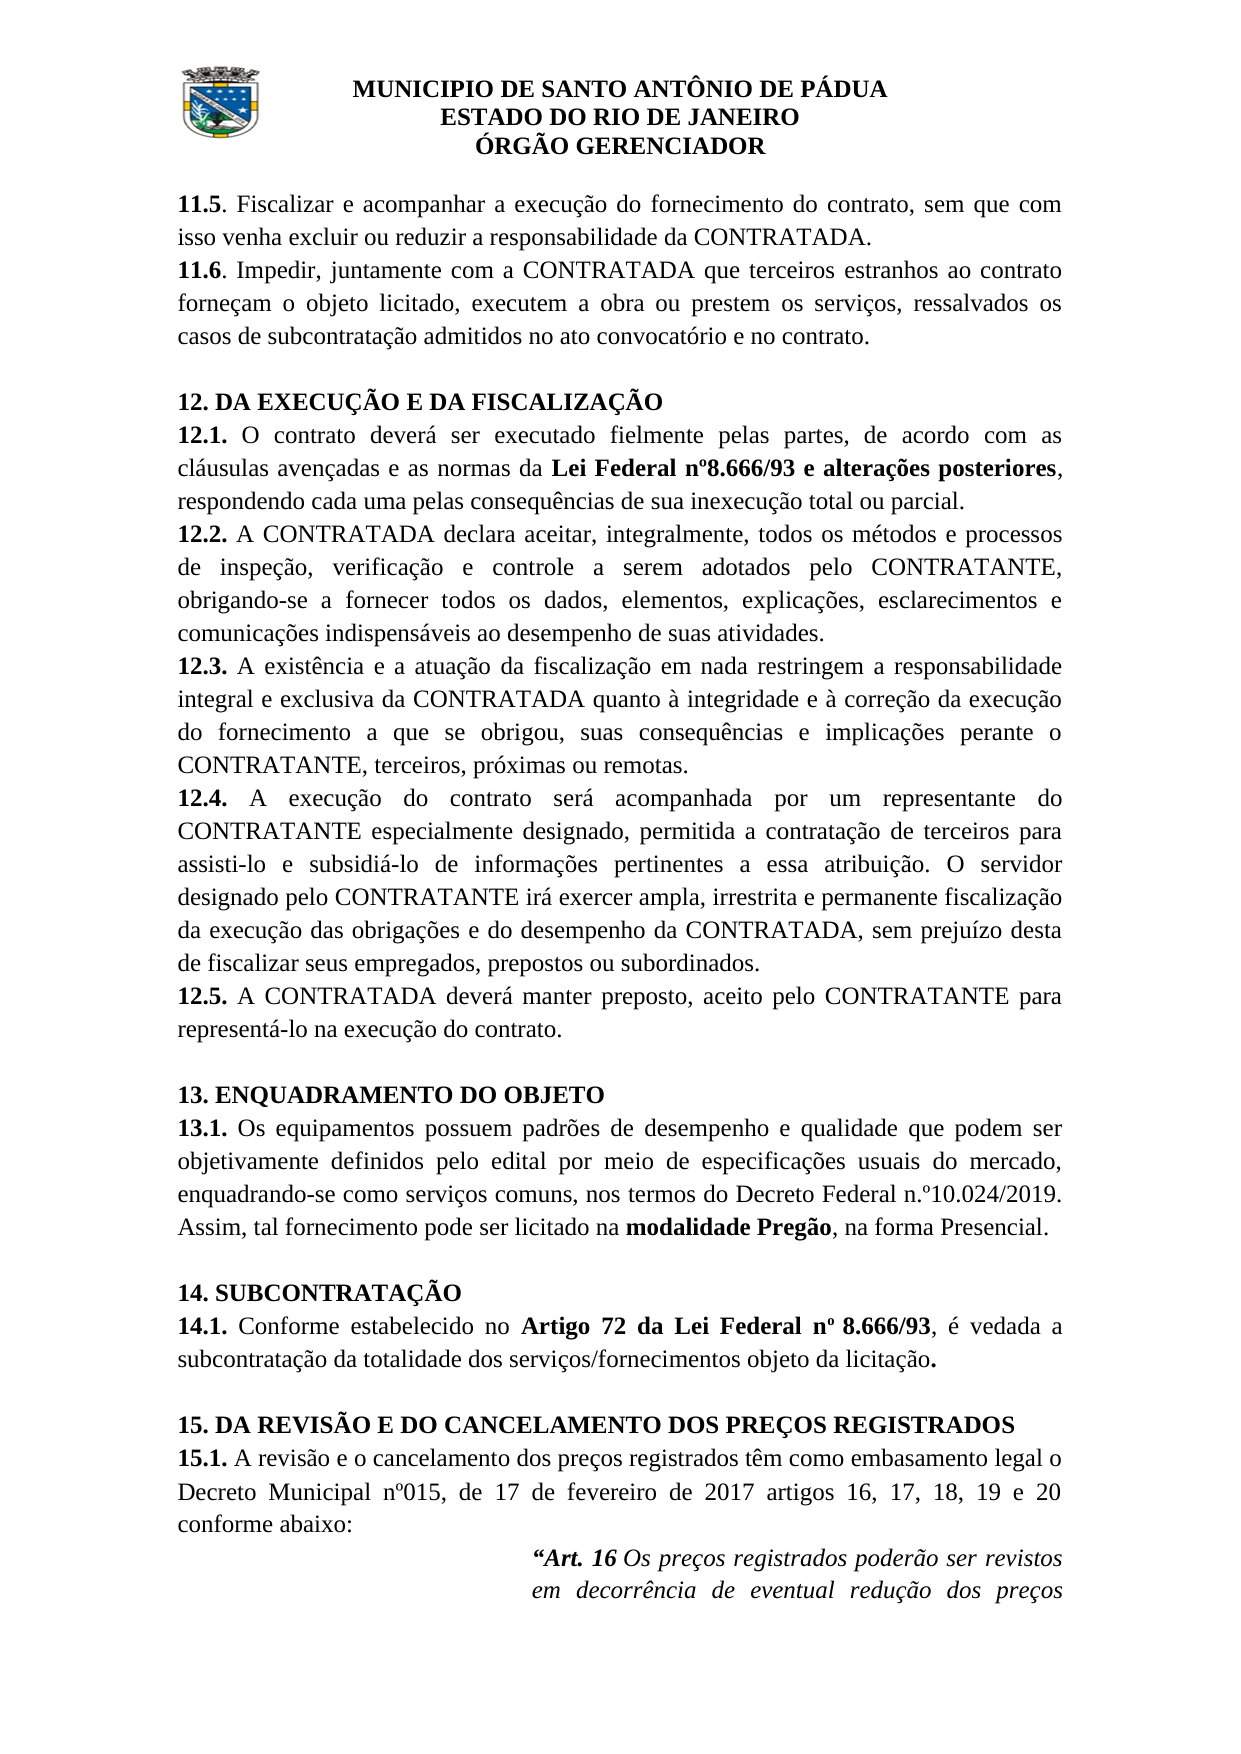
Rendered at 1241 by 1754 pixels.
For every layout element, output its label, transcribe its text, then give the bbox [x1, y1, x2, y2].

text 13. ENQUADRAMENTO DO OBJETO [177, 1080, 1063, 1109]
text 15.1. A revisão e o cancelamento dos preços registrados têm como embasamento legal o Decreto Municipal nº015, de 17 de fevereiro de 2017 artigos 16, 17, 18, 19 e 20 conforme abaixo: [177, 1443, 1063, 1538]
text 11.5. Fiscalizar e acompanhar a execução do fornecimento do contrato, sem que com isso venha excluir ou reduzir a responsabilidade da CONTRATADA. [177, 189, 1063, 251]
text 15. DA REVISÃO E DO CANCELAMENTO DOS PREÇOS REGISTRADOS [177, 1411, 1063, 1439]
picture [177, 65, 264, 141]
text 12.4. A execução do contrato será acompanhada por um representante do CONTRATANTE especialmente designado, permitida a contratação de terceiros para assisti-lo e subsidiá-lo de informações pertinentes a essa atribuição. O servidor designado pelo CONTRATANTE irá exercer ampla, irrestrita e permanente fiscalização da execução das obrigações e do desempenho da CONTRATADA, sem prejuízo desta de fiscalizar seus empregados, prepostos ou subordinados. [177, 783, 1063, 977]
text 12. DA EXECUÇÃO E DA FISCALIZAÇÃO [177, 387, 1063, 416]
text 12.2. A CONTRATADA declara aceitar, integralmente, todos os métodos e processos de inspeção, verificação e controle a serem adotados pelo CONTRATANTE, obrigando-se a fornecer todos os dados, elementos, explicações, esclarecimentos e comunicações indispensáveis ao desempenho de suas atividades. [177, 519, 1063, 647]
text 14. SUBCONTRATAÇÃO [177, 1278, 1063, 1307]
text 13.1. Os equipamentos possuem padrões de desempenho e qualidade que podem ser objetivamente definidos pelo edital por meio de especificações usuais do mercado, enquadrando-se como serviços comuns, nos termos do Decreto Federal n.º10.024/2019. Assim, tal fornecimento pode ser licitado na modalidade Pregão, na forma Presencial. [177, 1113, 1063, 1241]
text 12.3. A existência e a atuação da fiscalização em nada restringem a responsabilidade integral e exclusiva da CONTRATADA quanto à integridade e à correção da execução do fornecimento a que se obrigou, suas consequências e implicações perante o CONTRATANTE, terceiros, próximas ou remotas. [177, 651, 1063, 779]
text 12.5. A CONTRATADA deverá manter preposto, aceito pelo CONTRATANTE para representá-lo na execução do contrato. [177, 981, 1063, 1043]
text 14.1. Conforme estabelecido no Artigo 72 da Lei Federal no 8.666/93, é vedada a subcontratação da totalidade dos serviços/fornecimentos objeto da licitação. [177, 1311, 1063, 1373]
text 12.1. O contrato deverá ser executado fielmente pelas partes, de acordo com as cláusulas avençadas e as normas da Lei Federal nº8.666/93 e alterações posteriores, respondendo cada uma pelas consequências de sua inexecução total ou parcial. [177, 420, 1063, 515]
text 11.6. Impedir, juntamente com a CONTRATADA que terceiros estranhos ao contrato forneçam o objeto licitado, executem a obra ou prestem os serviços, ressalvados os casos de subcontratação admitidos no ato convocatório e no contrato. [177, 255, 1063, 349]
